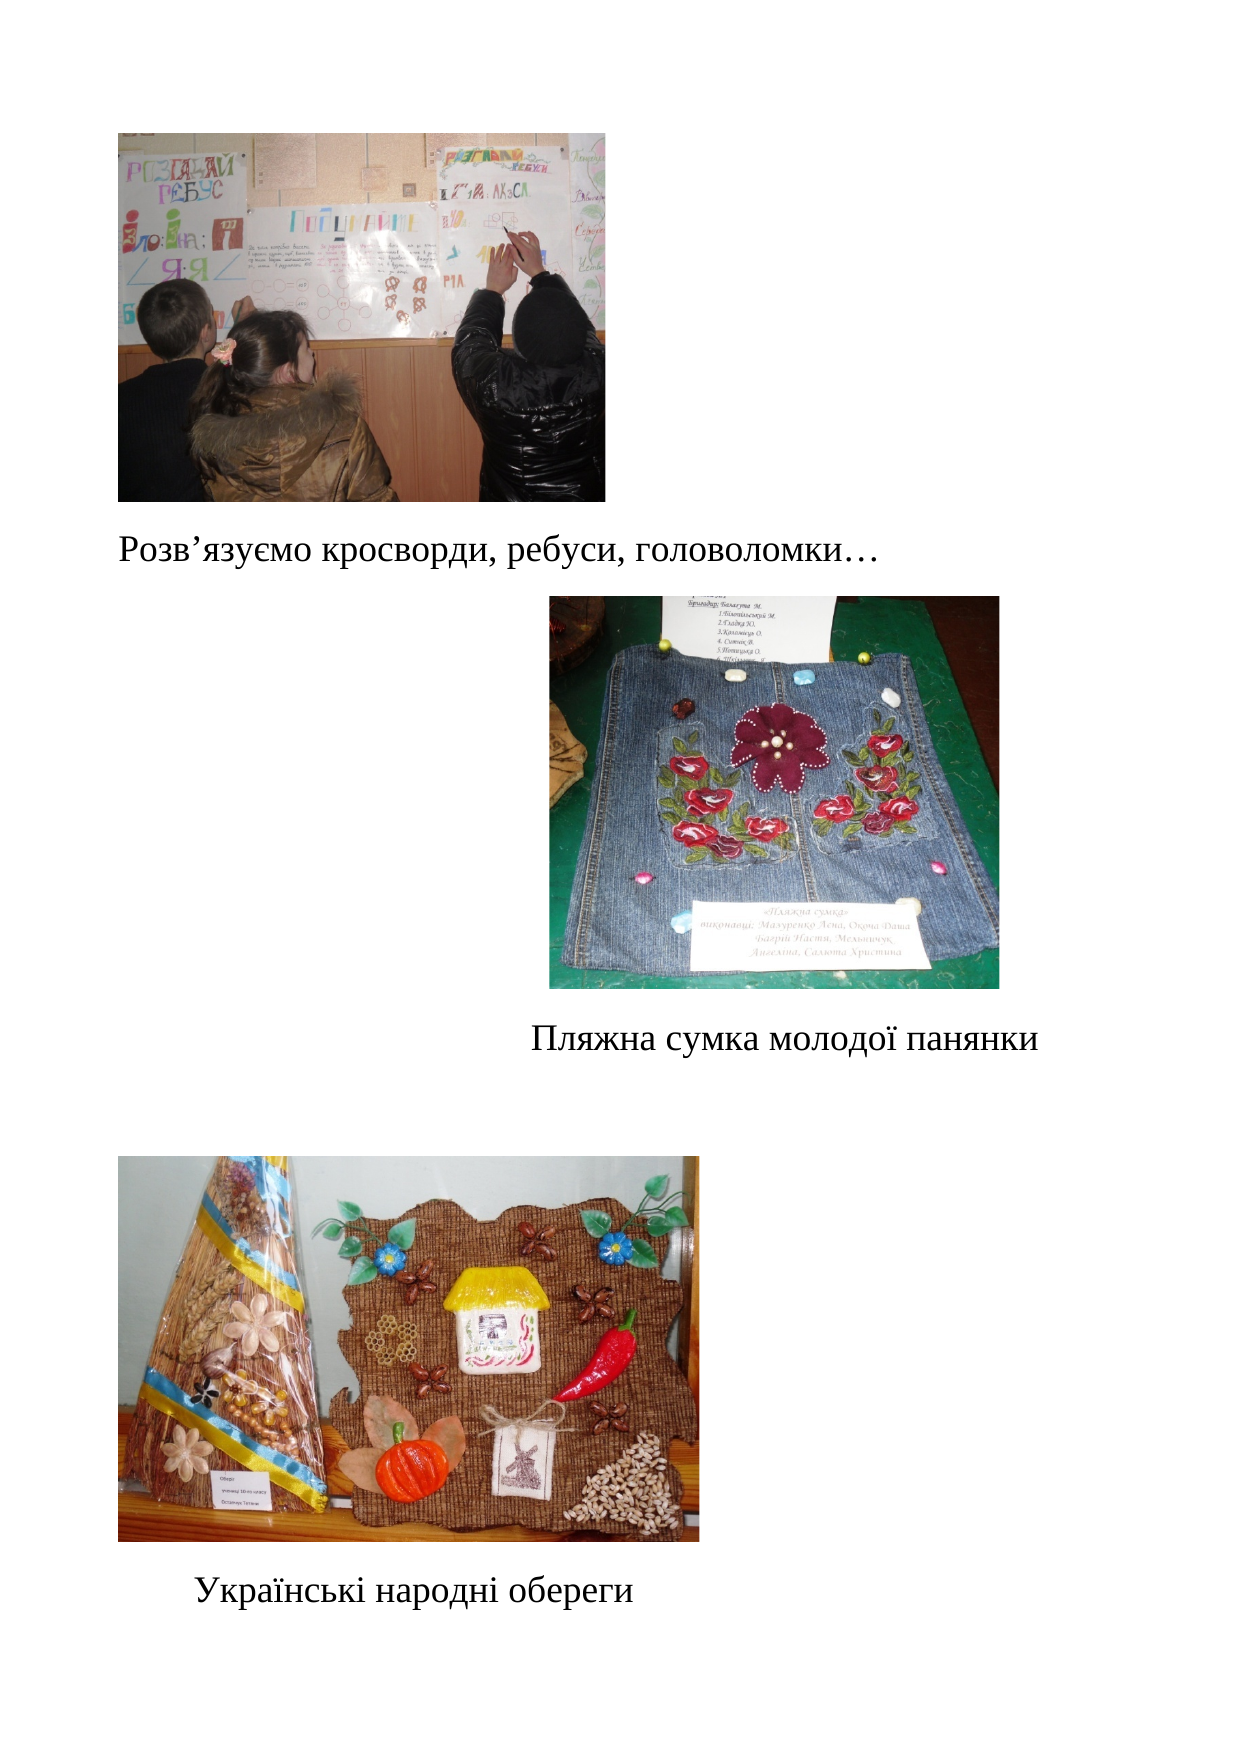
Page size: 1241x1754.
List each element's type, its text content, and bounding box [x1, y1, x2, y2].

picture [549, 596, 1000, 989]
text Українські народні обереги [118, 1567, 1181, 1610]
text Пляжна сумка молодої панянки [118, 1015, 1181, 1058]
picture [118, 1156, 700, 1542]
picture [118, 133, 606, 502]
text Розв’язуємо кросворди, ребуси, головоломки… [118, 526, 1181, 569]
